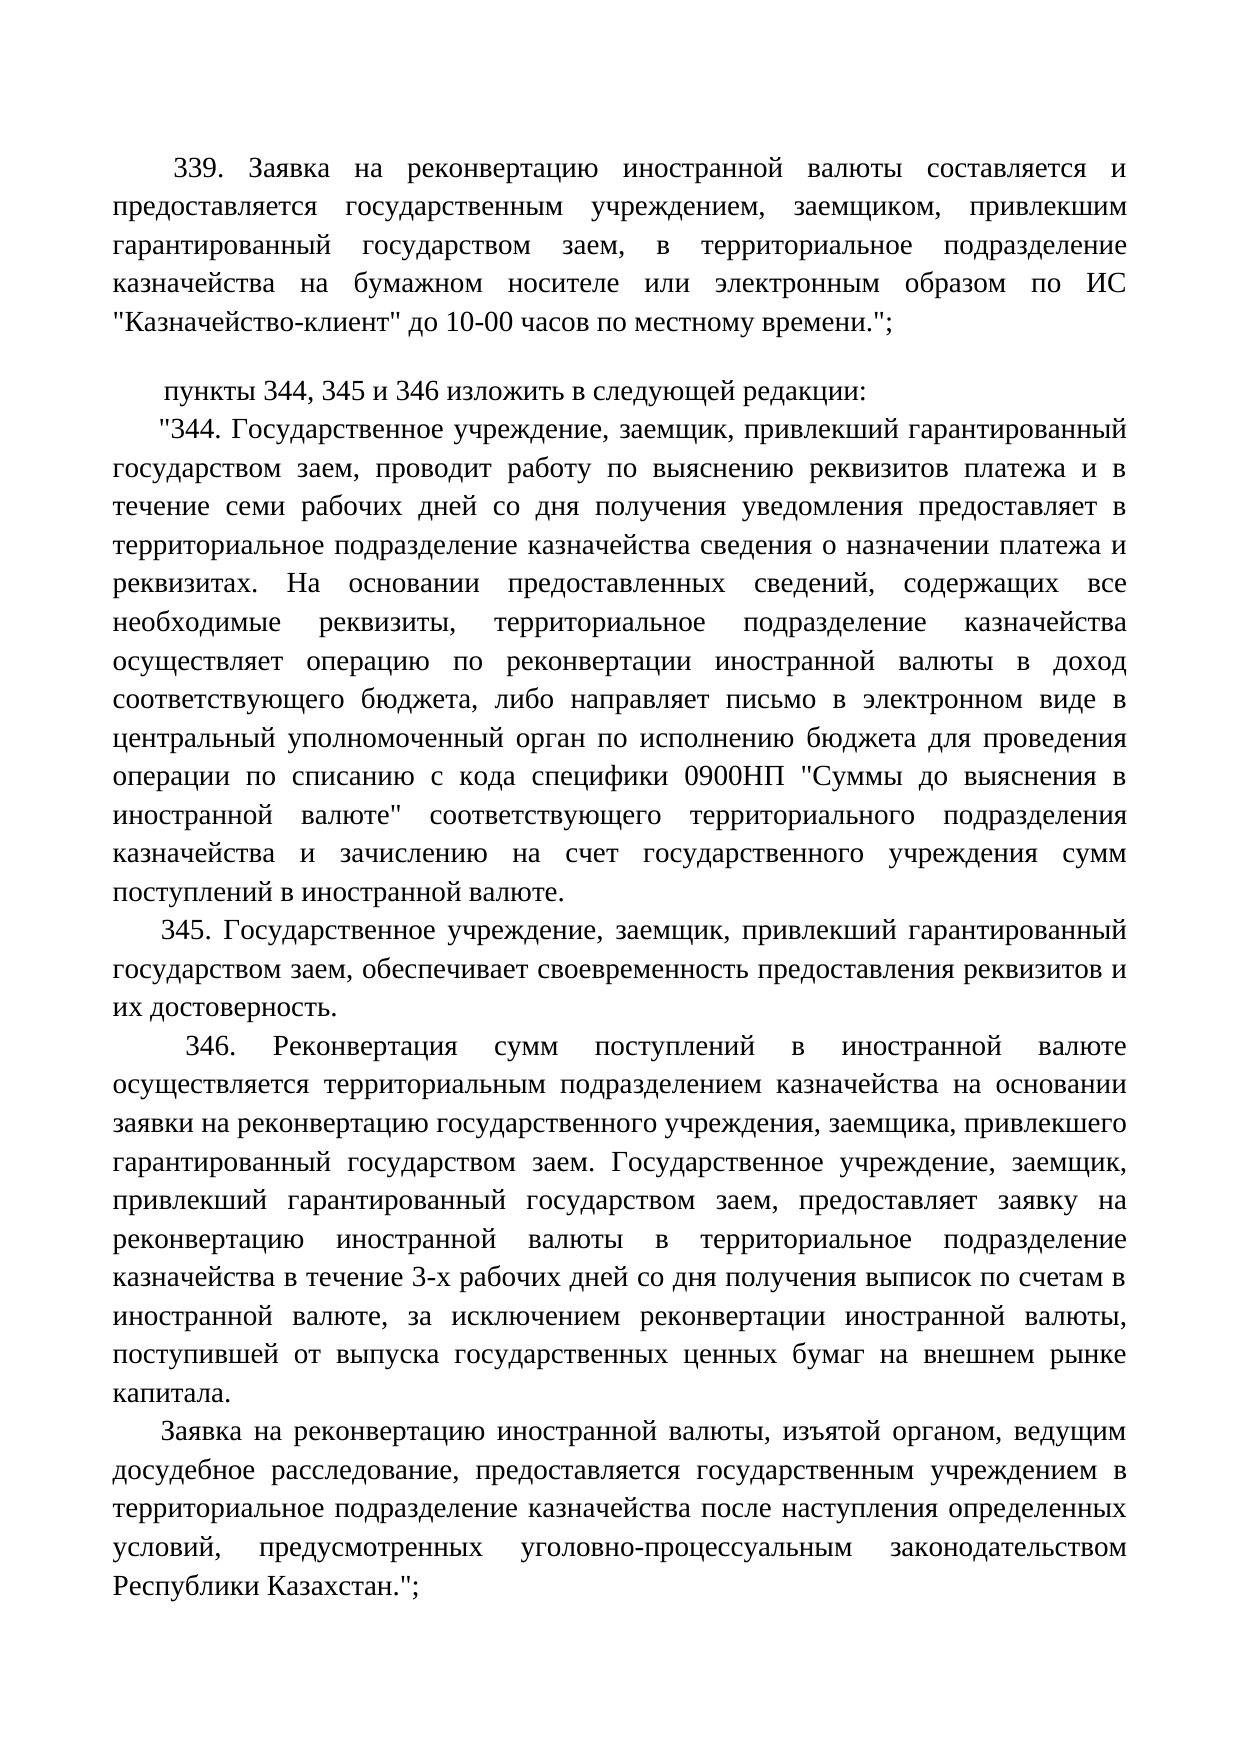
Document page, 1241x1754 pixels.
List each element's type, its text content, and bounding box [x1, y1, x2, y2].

text Заявка на реконвертацию иностранной валюты, изъятой органом, ведущим досудебное расследование, предоставляется государственным учреждением в территориальное подразделение казначейства после наступления определенных условий, предусмотренных уголовно-процессуальным законодательством Республики Казахстан."; [112, 1413, 1128, 1601]
text 346. Реконвертация сумм поступлений в иностранной валюте осуществляется территориальным подразделением казначейства на основании заявки на реконвертацию государственного учреждения, заемщика, привлекшего гарантированный государством заем. Государственное учреждение, заемщик, привлекший гарантированный государством заем, предоставляет заявку на реконвертацию иностранной валюты в территориальное подразделение казначейства в течение 3-х рабочих дней со дня получения выписок по счетам в иностранной валюте, за исключением реконвертации иностранной валюты, поступившей от выпуска государственных ценных бумаг на внешнем рынке капитала. [112, 1028, 1128, 1408]
text 339. Заявка на реконвертацию иностранной валюты составляется и предоставляется государственным учреждением, заемщиком, привлекшим гарантированный государством заем, в территориальное подразделение казначейства на бумажном носителе или электронным образом по ИС "Казначейство-клиент" до 10-00 часов по местному времени."; [112, 150, 1128, 338]
text пункты 344, 345 и 346 изложить в следующей редакции: [112, 373, 1128, 406]
text 345. Государственное учреждение, заемщик, привлекший гарантированный государством заем, обеспечивает своевременность предоставления реквизитов и их достоверность. [112, 912, 1128, 1023]
text "344. Государственное учреждение, заемщик, привлекший гарантированный государством заем, проводит работу по выяснению реквизитов платежа и в течение семи рабочих дней со дня получения уведомления предоставляет в территориальное подразделение казначейства сведения о назначении платежа и реквизитах. На основании предоставленных сведений, содержащих все необходимые реквизиты, территориальное подразделение казначейства осуществляет операцию по реконвертации иностранной валюты в доход соответствующего бюджета, либо направляет письмо в электронном виде в центральный уполномоченный орган по исполнению бюджета для проведения операции по списанию с кода специфики 0900НП "Суммы до выяснения в иностранной валюте" соответствующего территориального подразделения казначейства и зачислению на счет государственного учреждения сумм поступлений в иностранной валюте. [112, 411, 1128, 907]
